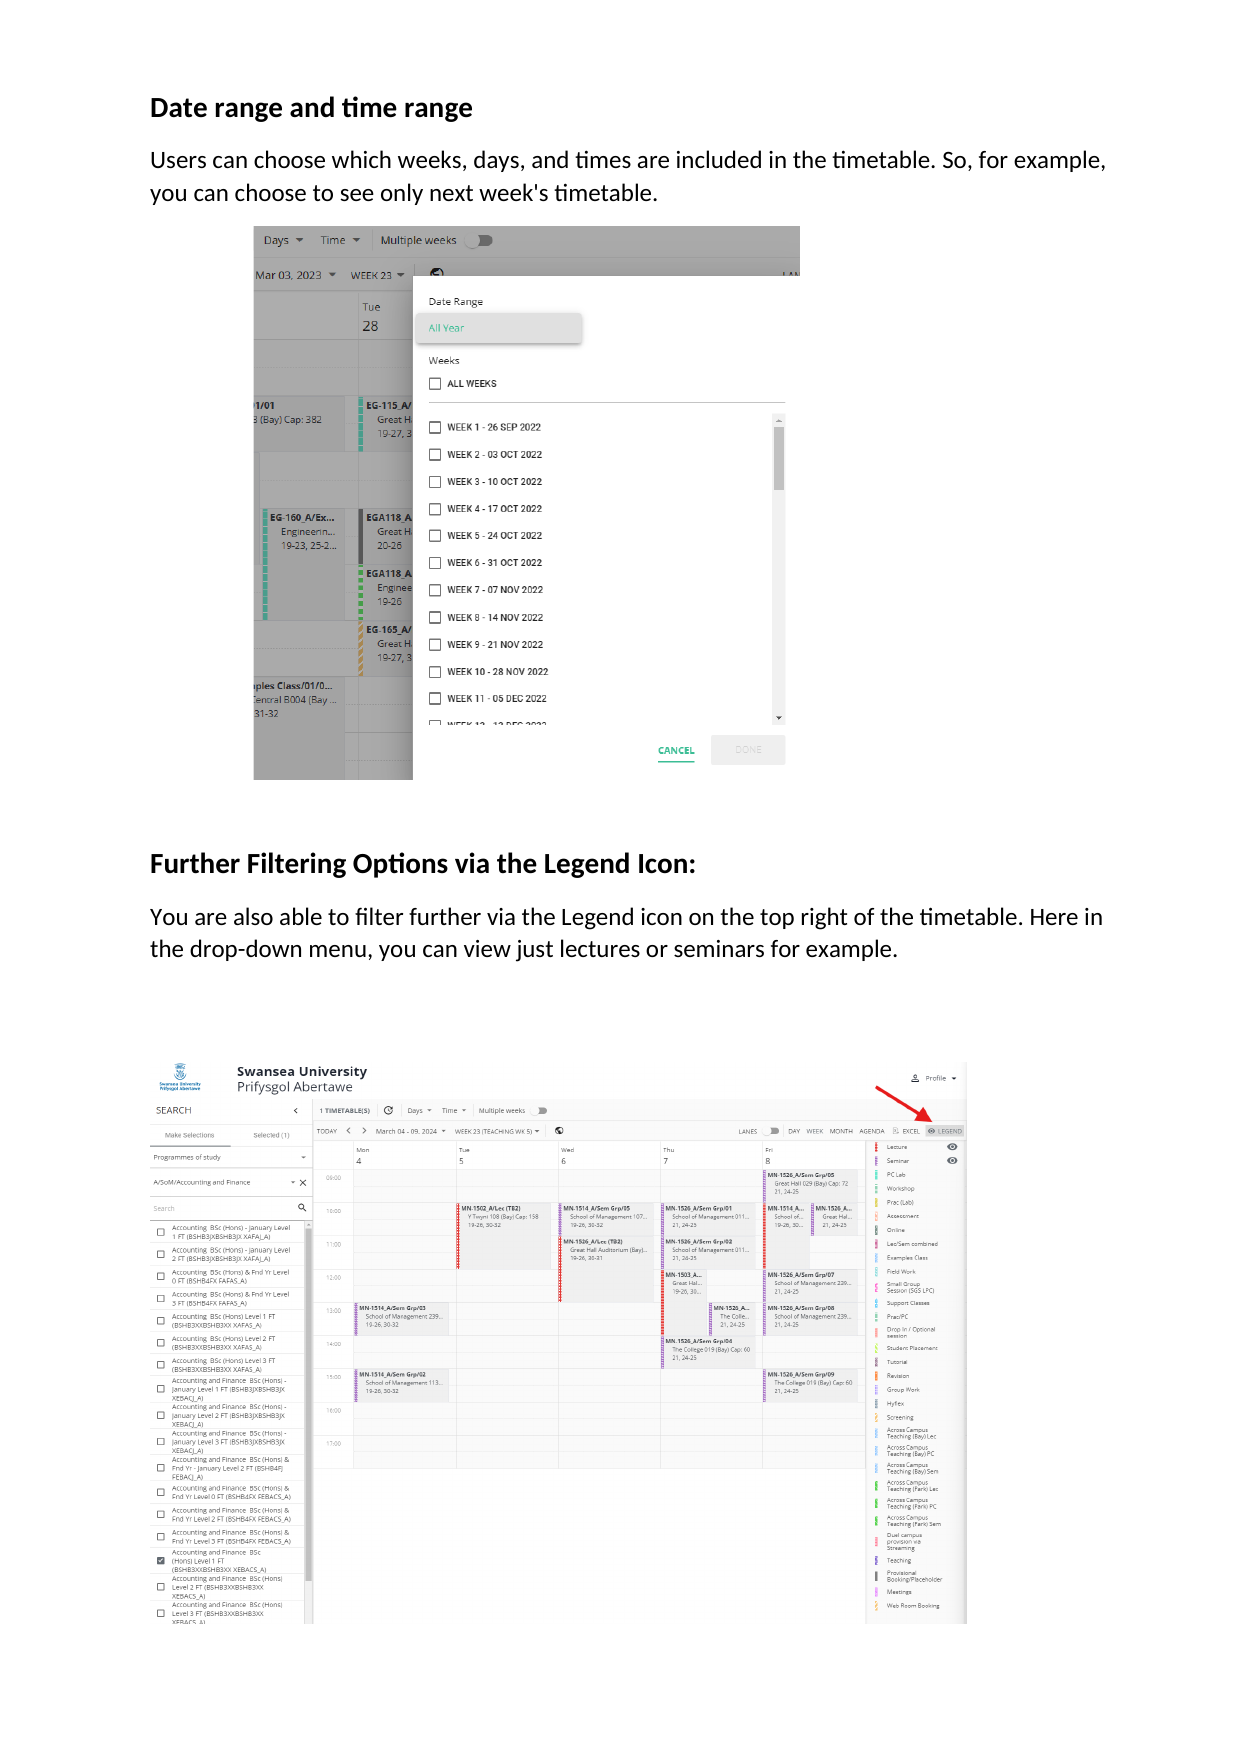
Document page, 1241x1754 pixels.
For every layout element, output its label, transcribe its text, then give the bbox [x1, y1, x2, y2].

picture [253, 226, 800, 780]
picture [150, 1062, 967, 1624]
text Users can choose which weeks, days, and times are included in the timetable. So, for example, you can choose to see only next week's timetable. [150, 144, 1107, 207]
text You are also able to filter further via the Legend icon on the top right of the timetable. Here in the drop-down menu, you can view just lectures or seminars for example. [150, 901, 1107, 964]
text Further Filtering Options via the Legend Icon: [150, 846, 1107, 881]
text Date range and time range [150, 89, 1107, 124]
